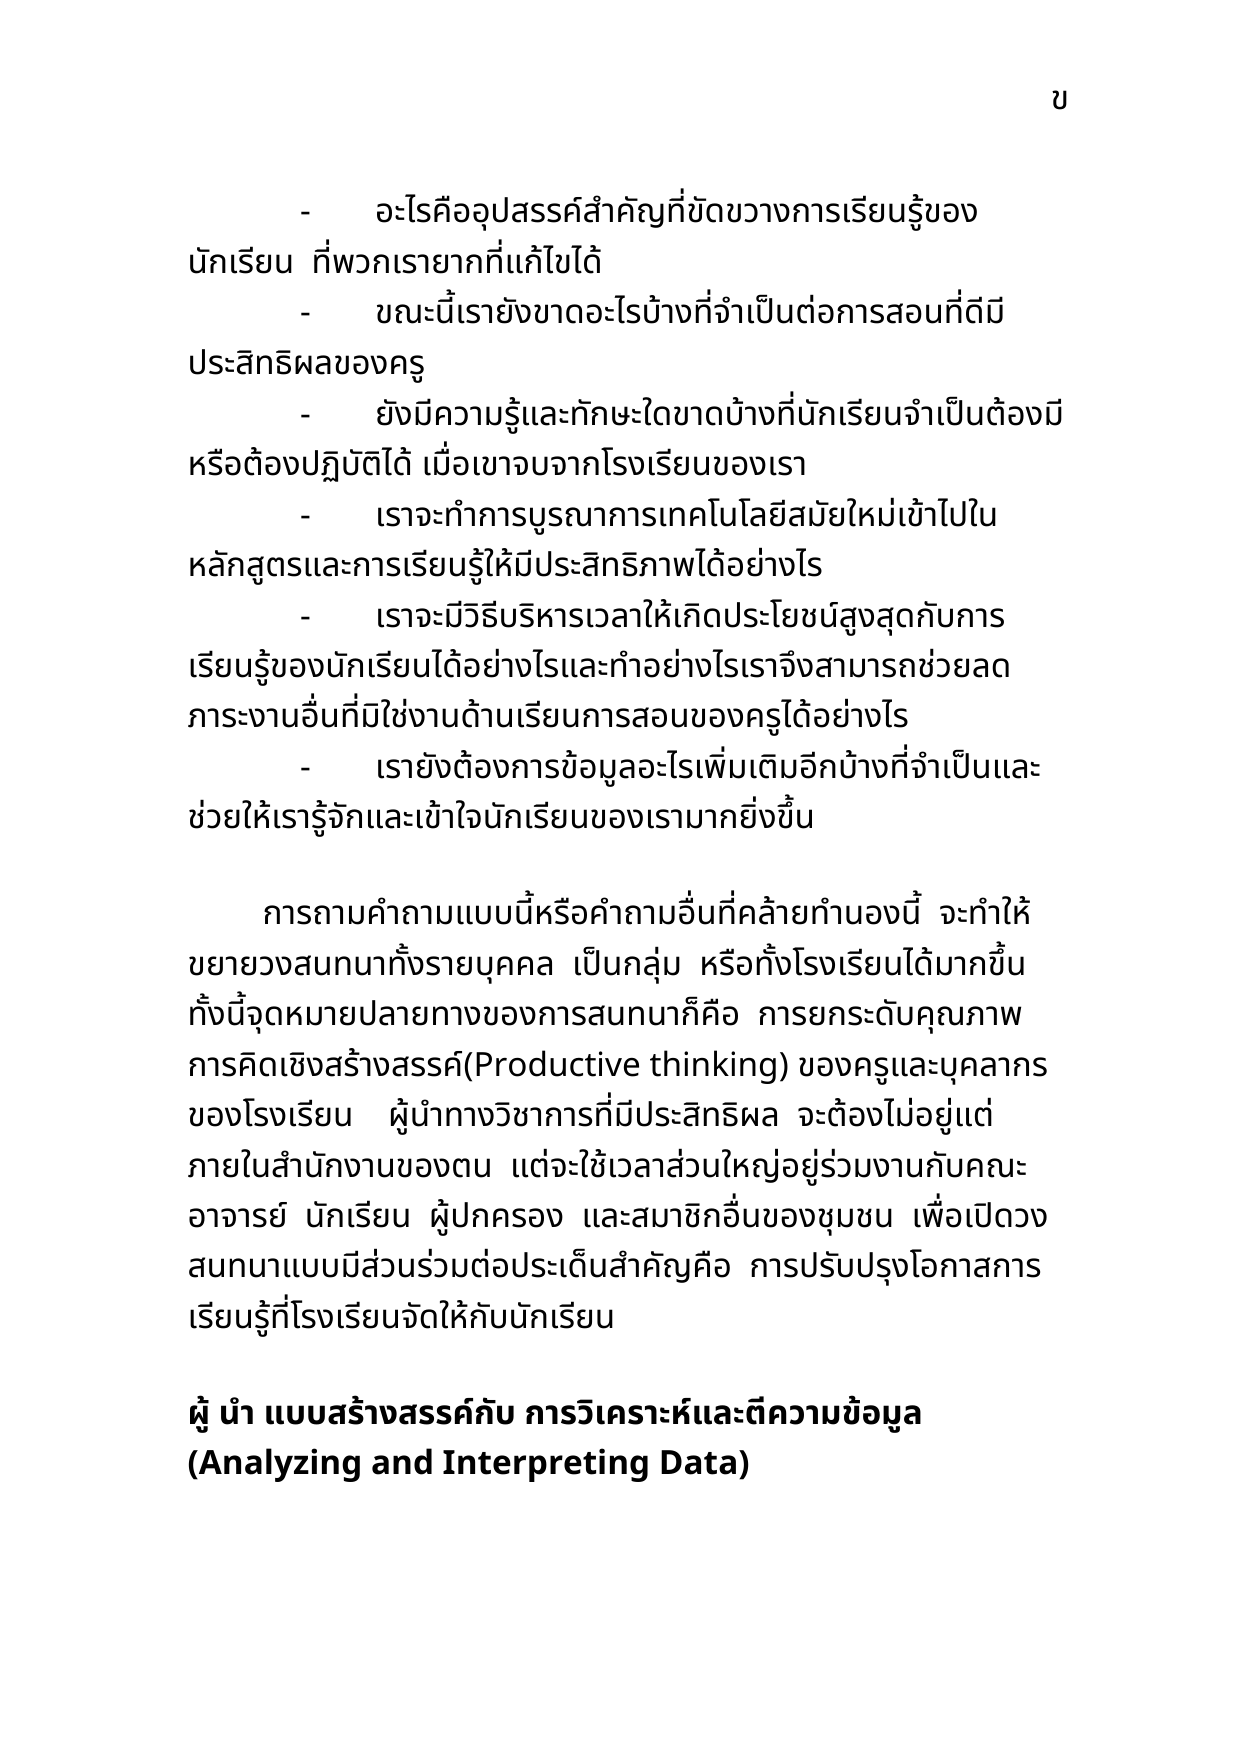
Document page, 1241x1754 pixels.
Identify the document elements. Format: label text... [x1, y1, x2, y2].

list ขณะนี้เรายังขาดอะไรบ้างที่จำเป็นต่อการสอนที่ดีมีประสิทธิผลของครู [187, 288, 1069, 389]
text (Analyzing and Interpreting Data) [187, 1439, 1069, 1484]
list เราจะมีวิธีบริหารเวลาให้เกิดประโยชน์สูงสุดกับการเรียนรู้ของนักเรียนได้อย่างไรและทำอย่างไรเราจึงสามารถช่วยลดภาระงานอื่นที่มิใช่งานด้านเรียนการสอนของครูได้อย่างไร [187, 591, 1069, 743]
list เราจะทำการบูรณาการเทคโนโลยีสมัยใหม่เข้าไปในหลักสูตรและการเรียนรู้ให้มีประสิทธิภาพได้อย่างไร [187, 490, 1069, 591]
list ยังมีความรู้และทักษะใดขาดบ้างที่นักเรียนจำเป็นต้องมีหรือต้องปฏิบัติได้ เมื่อเขาจบจากโรงเรียนของเรา [187, 389, 1069, 490]
text การถามคำถามแบบนี้หรือคำถามอื่นที่คล้ายทำนองนี้ จะทำให้ขยายวงสนทนาทั้งรายบุคคล เป็นกลุ่ม หรือทั้งโรงเรียนได้มากขึ้น ทั้งนี้จุดหมายปลายทางของการสนทนาก็คือ การยกระดับคุณภาพการคิดเชิงสร้างสรรค์(Productive thinking) ของครูและบุคลากรของโรงเรียน ผู้นำทางวิชาการที่มีประสิทธิผล จะต้องไม่อยู่แต่ภายในสำนักงานของตน แต่จะใช้เวลาส่วนใหญ่อยู่ร่วมงานกับคณะอาจารย์ นักเรียน ผู้ปกครอง และสมาชิกอื่นของชุมชน เพื่อเปิดวงสนทนาแบบมีส่วนร่วมต่อประเด็นสำคัญคือ การปรับปรุงโอกาสการเรียนรู้ที่โรงเรียนจัดให้กับนักเรียน [187, 889, 1069, 1343]
text ผู้ นำ แบบสร้างสรรค์กับ การวิเคราะห์และตีความข้อมูล [187, 1389, 1069, 1439]
list เรายังต้องการข้อมูลอะไรเพิ่มเติมอีกบ้างที่จำเป็นและช่วยให้เรารู้จักและเข้าใจนักเรียนของเรามากยิ่งขึ้น [187, 743, 1069, 844]
list อะไรคืออุปสรรค์สำคัญที่ขัดขวางการเรียนรู้ของนักเรียน ที่พวกเรายากที่แก้ไขได้ [187, 187, 1069, 288]
